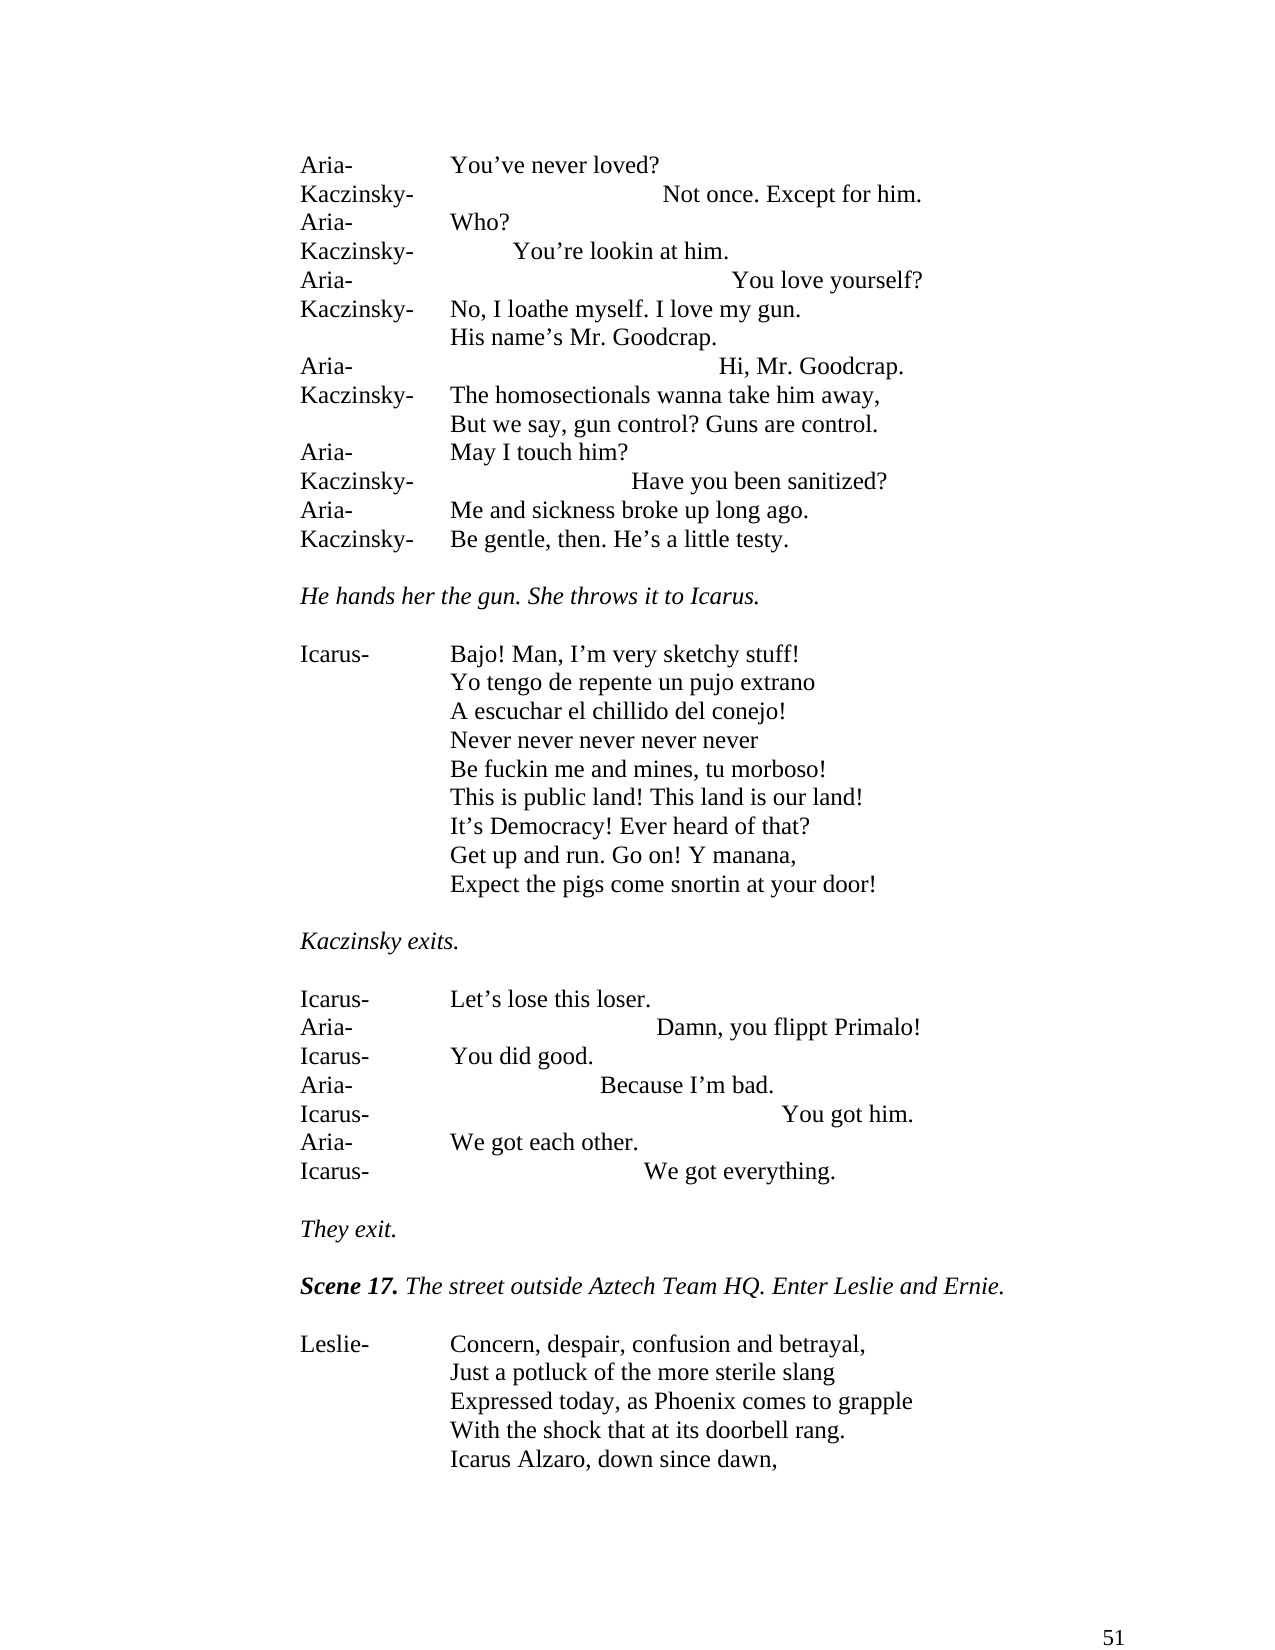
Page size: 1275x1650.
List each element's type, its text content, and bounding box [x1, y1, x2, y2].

text He hands her the gun. She throws it to Icarus. [300, 581, 1170, 610]
text Expect the pigs come snortin at your door! [300, 869, 1170, 897]
text Kaczinsky- Not once. Except for him. [300, 179, 1170, 207]
text Aria- Hi, Mr. Goodcrap. [300, 351, 1170, 380]
text Kaczinsky- Have you been sanitized? [300, 466, 1170, 495]
text Icarus- We got everything. [300, 1156, 1170, 1185]
text Aria- You love yourself? [300, 265, 1170, 294]
text They exit. [300, 1214, 1170, 1242]
text Aria- May I touch him? [300, 437, 1170, 466]
text Aria- Me and sickness broke up long ago. [300, 495, 1170, 524]
text With the shock that at its doorbell rang. [300, 1415, 1170, 1444]
text Kaczinsky- Be gentle, then. He’s a little testy. [300, 524, 1170, 552]
text Get up and run. Go on! Y manana, [300, 840, 1170, 869]
text Icarus Alzaro, down since dawn, [300, 1444, 1170, 1472]
text Aria- We got each other. [300, 1127, 1170, 1156]
text Aria- Because I’m bad. [300, 1070, 1170, 1099]
text Just a potluck of the more sterile slang [300, 1357, 1170, 1386]
text Be fuckin me and mines, tu morboso! [300, 754, 1170, 782]
text His name’s Mr. Goodcrap. [300, 322, 1170, 351]
text But we say, gun control? Guns are control. [300, 409, 1170, 437]
text Scene 17. The street outside Aztech Team HQ. Enter Leslie and Ernie. [300, 1271, 1170, 1300]
text Never never never never never [300, 725, 1170, 754]
text Aria- You’ve never loved? [300, 150, 1170, 179]
text Kaczinsky- The homosectionals wanna take him away, [300, 380, 1170, 409]
text This is public land! This land is our land! [300, 782, 1170, 811]
text A escuchar el chillido del conejo! [300, 696, 1170, 725]
text Leslie- Concern, despair, confusion and betrayal, [300, 1329, 1170, 1357]
text It’s Democracy! Ever heard of that? [300, 811, 1170, 840]
text Kaczinsky- No, I loathe myself. I love my gun. [300, 294, 1170, 322]
text Kaczinsky exits. [300, 926, 1170, 955]
text Yo tengo de repente un pujo extrano [300, 667, 1170, 696]
text Expressed today, as Phoenix comes to grapple [300, 1386, 1170, 1415]
text Kaczinsky- You’re lookin at him. [300, 236, 1170, 265]
text Icarus- You got him. [300, 1099, 1170, 1127]
text Icarus- Let’s lose this loser. [300, 984, 1170, 1012]
text Icarus- You did good. [300, 1041, 1170, 1070]
text Aria- Damn, you flippt Primalo! [300, 1012, 1170, 1041]
text Icarus- Bajo! Man, I’m very sketchy stuff! [300, 639, 1170, 667]
text Aria- Who? [300, 207, 1170, 236]
